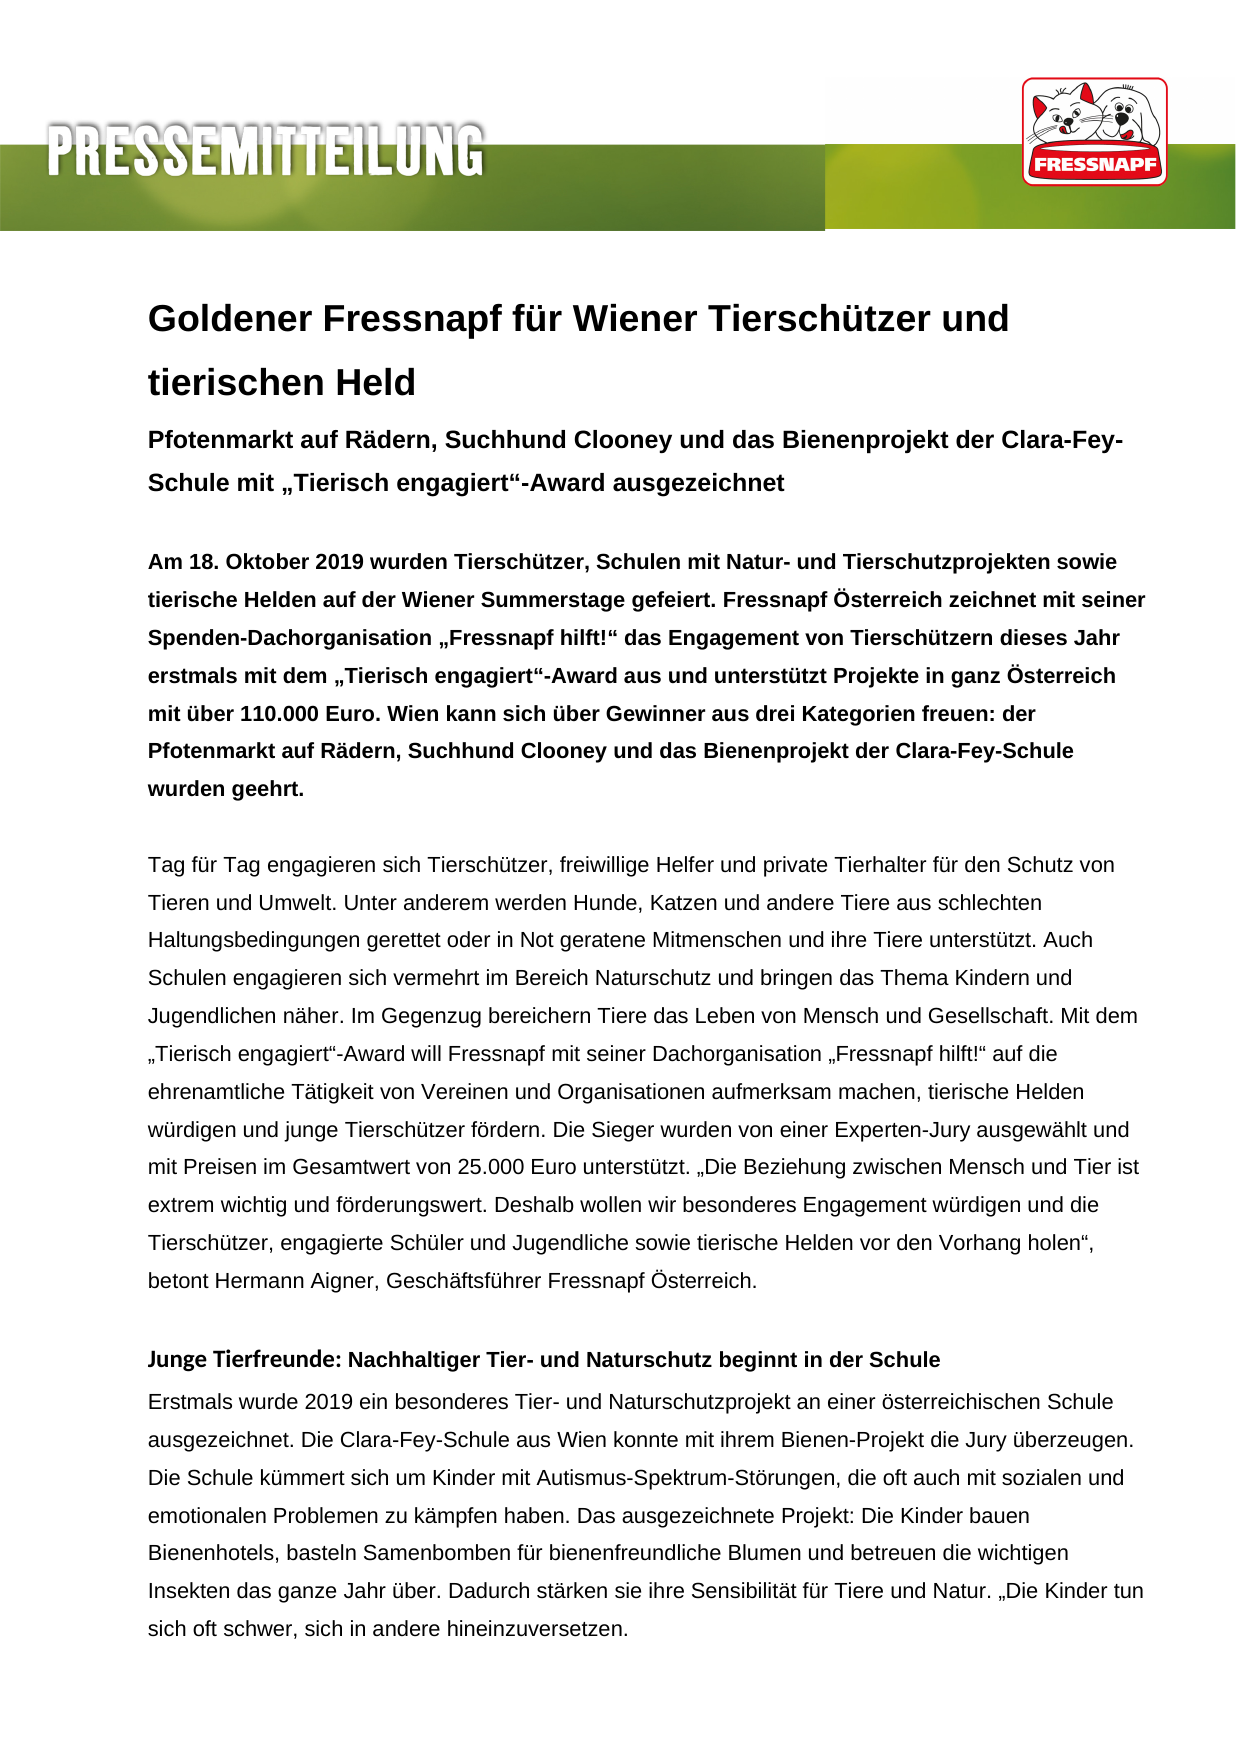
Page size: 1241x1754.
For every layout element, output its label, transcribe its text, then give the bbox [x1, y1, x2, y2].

text Goldener Fressnapf für Wiener Tierschützer und tierischen Held [148, 296, 1152, 404]
text Am 18. Oktober 2019 wurden Tierschützer, Schulen mit Natur- und Tierschutzprojekten sowie tierische Helden auf der Wiener Summerstage gefeiert. Fressnapf Österreich zeichnet mit seiner Spenden-Dachorganisation „Fressnapf hilft!“ das Engagement von Tierschützern dieses Jahr erstmals mit dem „Tierisch engagiert“-Award aus und unterstützt Projekte in ganz Österreich mit über 110.000 Euro. Wien kann sich über Gewinner aus drei Kategorien freuen: der Pfotenmarkt auf Rädern, Suchhund Clooney und das Bienenprojekt der Clara-Fey-Schule wurden geehrt. [148, 549, 1152, 801]
text Junge Tierfreunde: Nachhaltiger Tier- und Naturschutz beginnt in der Schule [148, 1343, 1152, 1374]
text Pfotenmarkt auf Rädern, Suchhund Clooney und das Bienenprojekt der Clara-Fey-Schule mit „Tierisch engagiert“-Award ausgezeichnet [148, 425, 1152, 497]
text Tag für Tag engagieren sich Tierschützer, freiwillige Helfer und private Tierhalter für den Schutz von Tieren und Umwelt. Unter anderem werden Hunde, Katzen und andere Tiere aus schlechten Haltungsbedingungen gerettet oder in Not geratene Mitmenschen und ihre Tiere unterstützt. Auch Schulen engagieren sich vermehrt im Bereich Naturschutz und bringen das Thema Kindern und Jugendlichen näher. Im Gegenzug bereichern Tiere das Leben von Mensch und Gesellschaft. Mit dem „Tierisch engagiert“-Award will Fressnapf mit seiner Dachorganisation „Fressnapf hilft!“ auf die ehrenamtliche Tätigkeit von Vereinen und Organisationen aufmerksam machen, tierische Helden würdigen und junge Tierschützer fördern. Die Sieger wurden von einer Experten-Jury ausgewählt und mit Preisen im Gesamtwert von 25.000 Euro unterstützt. „Die Beziehung zwischen Mensch und Tier ist extrem wichtig und förderungswert. Deshalb wollen wir besonderes Engagement würdigen und die Tierschützer, engagierte Schüler und Jugendliche sowie tierische Helden vor den Vorhang holen“, betont Hermann Aigner, Geschäftsführer Fressnapf Österreich. [148, 852, 1152, 1293]
text Erstmals wurde 2019 ein besonderes Tier- und Naturschutzprojekt an einer österreichischen Schule ausgezeichnet. Die Clara-Fey-Schule aus Wien konnte mit ihrem Bienen-Projekt die Jury überzeugen. Die Schule kümmert sich um Kinder mit Autismus-Spektrum-Störungen, die oft auch mit sozialen und emotionalen Problemen zu kämpfen haben. Das ausgezeichnete Projekt: Die Kinder bauen Bienenhotels, basteln Samenbomben für bienenfreundliche Blumen und betreuen die wichtigen Insekten das ganze Jahr über. Dadurch stärken sie ihre Sensibilität für Tiere und Natur. „Die Kinder tun sich oft schwer, sich in andere hineinzuversetzen. [148, 1389, 1152, 1641]
picture [0, 28, 1236, 231]
